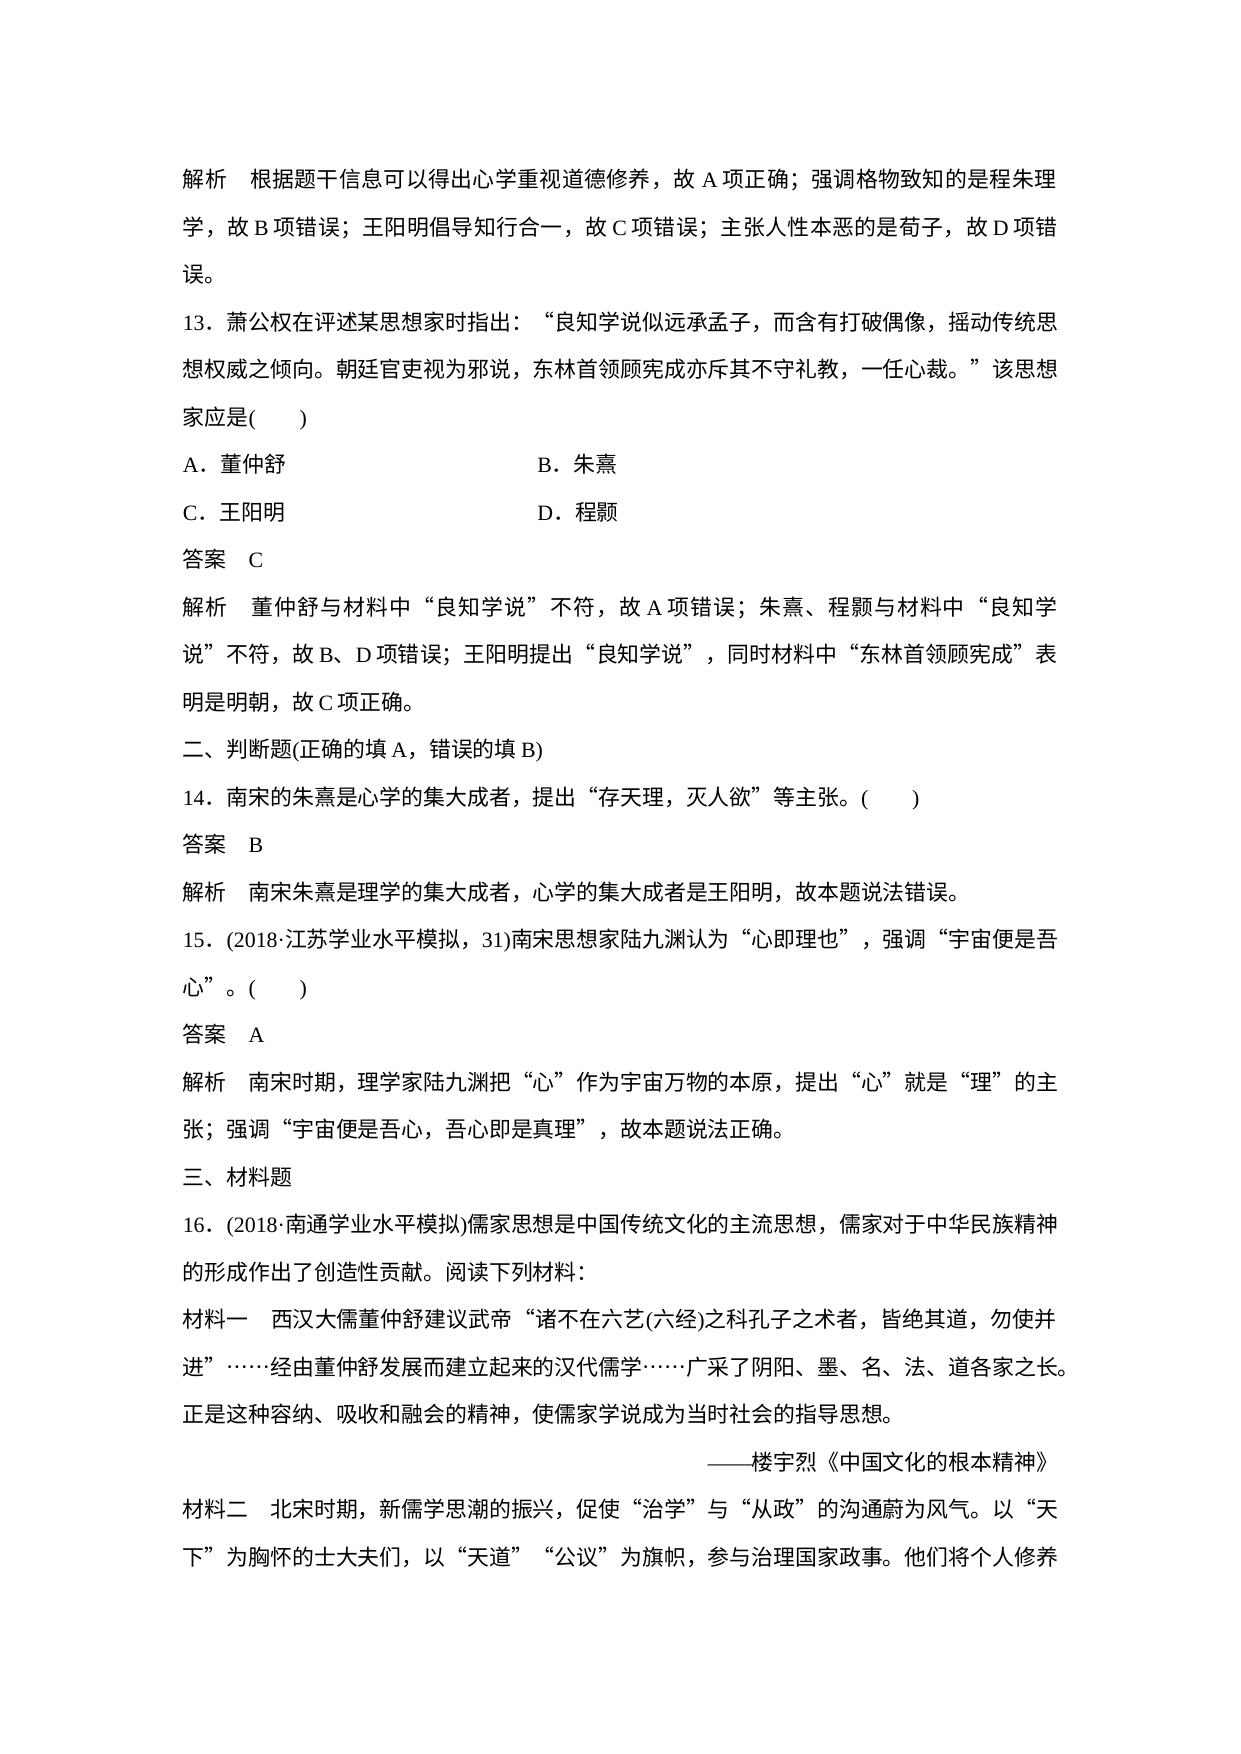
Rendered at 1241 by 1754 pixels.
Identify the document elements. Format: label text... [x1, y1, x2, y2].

text C．王阳明 D．程颢 [183, 494, 1058, 526]
text 15．(2018·江苏学业水平模拟，31)南宋思想家陆九渊认为“心即理也”，强调“宇宙便是吾心”。( ) [183, 922, 1058, 1001]
text A．董仲舒 B．朱熹 [183, 447, 1058, 479]
text 解析 南宋时期，理学家陆九渊把“心”作为宇宙万物的本原，提出“心”就是“理”的主张；强调“宇宙便是吾心，吾心即是真理”，故本题说法正确。 [183, 1064, 1058, 1144]
text 13．萧公权在评述某思想家时指出：“良知学说似远承孟子，而含有打破偶像，摇动传统思想权威之倾向。朝廷官吏视为邪说，东林首领顾宪成亦斥其不守礼教，一任心裁。”该思想家应是( ) [183, 304, 1058, 431]
text 答案 B [183, 827, 1058, 859]
text 解析 南宋朱熹是理学的集大成者，心学的集大成者是王阳明，故本题说法错误。 [183, 874, 1058, 906]
text 解析 根据题干信息可以得出心学重视道德修养，故A项正确；强调格物致知的是程朱理学，故B项错误；王阳明倡导知行合一，故C项错误；主张人性本恶的是荀子，故D项错误。 [183, 162, 1058, 289]
text 材料一 西汉大儒董仲舒建议武帝“诸不在六艺(六经)之科孔子之术者，皆绝其道，勿使并进”……经由董仲舒发展而建立起来的汉代儒学……广采了阴阳、墨、名、法、道各家之长。正是这种容纳、吸收和融会的精神，使儒家学说成为当时社会的指导思想。 [183, 1302, 1058, 1429]
text 三、材料题 [183, 1159, 1058, 1191]
text 二、判断题(正确的填A，错误的填B) [183, 732, 1058, 764]
text ——楼宇烈《中国文化的根本精神》 [183, 1444, 1058, 1476]
text 答案 A [183, 1017, 1058, 1049]
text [183, 1492, 1058, 1571]
text 16．(2018·南通学业水平模拟)儒家思想是中国传统文化的主流思想，儒家对于中华民族精神的形成作出了创造性贡献。阅读下列材料： [183, 1207, 1058, 1286]
text 答案 C [183, 542, 1058, 574]
text 解析 董仲舒与材料中“良知学说”不符，故A项错误；朱熹、程颢与材料中“良知学说”不符，故B、D项错误；王阳明提出“良知学说”，同时材料中“东林首领顾宪成”表明是明朝，故C项正确。 [183, 589, 1058, 716]
text 14．南宋的朱熹是心学的集大成者，提出“存天理，灭人欲”等主张。( ) [183, 779, 1058, 811]
